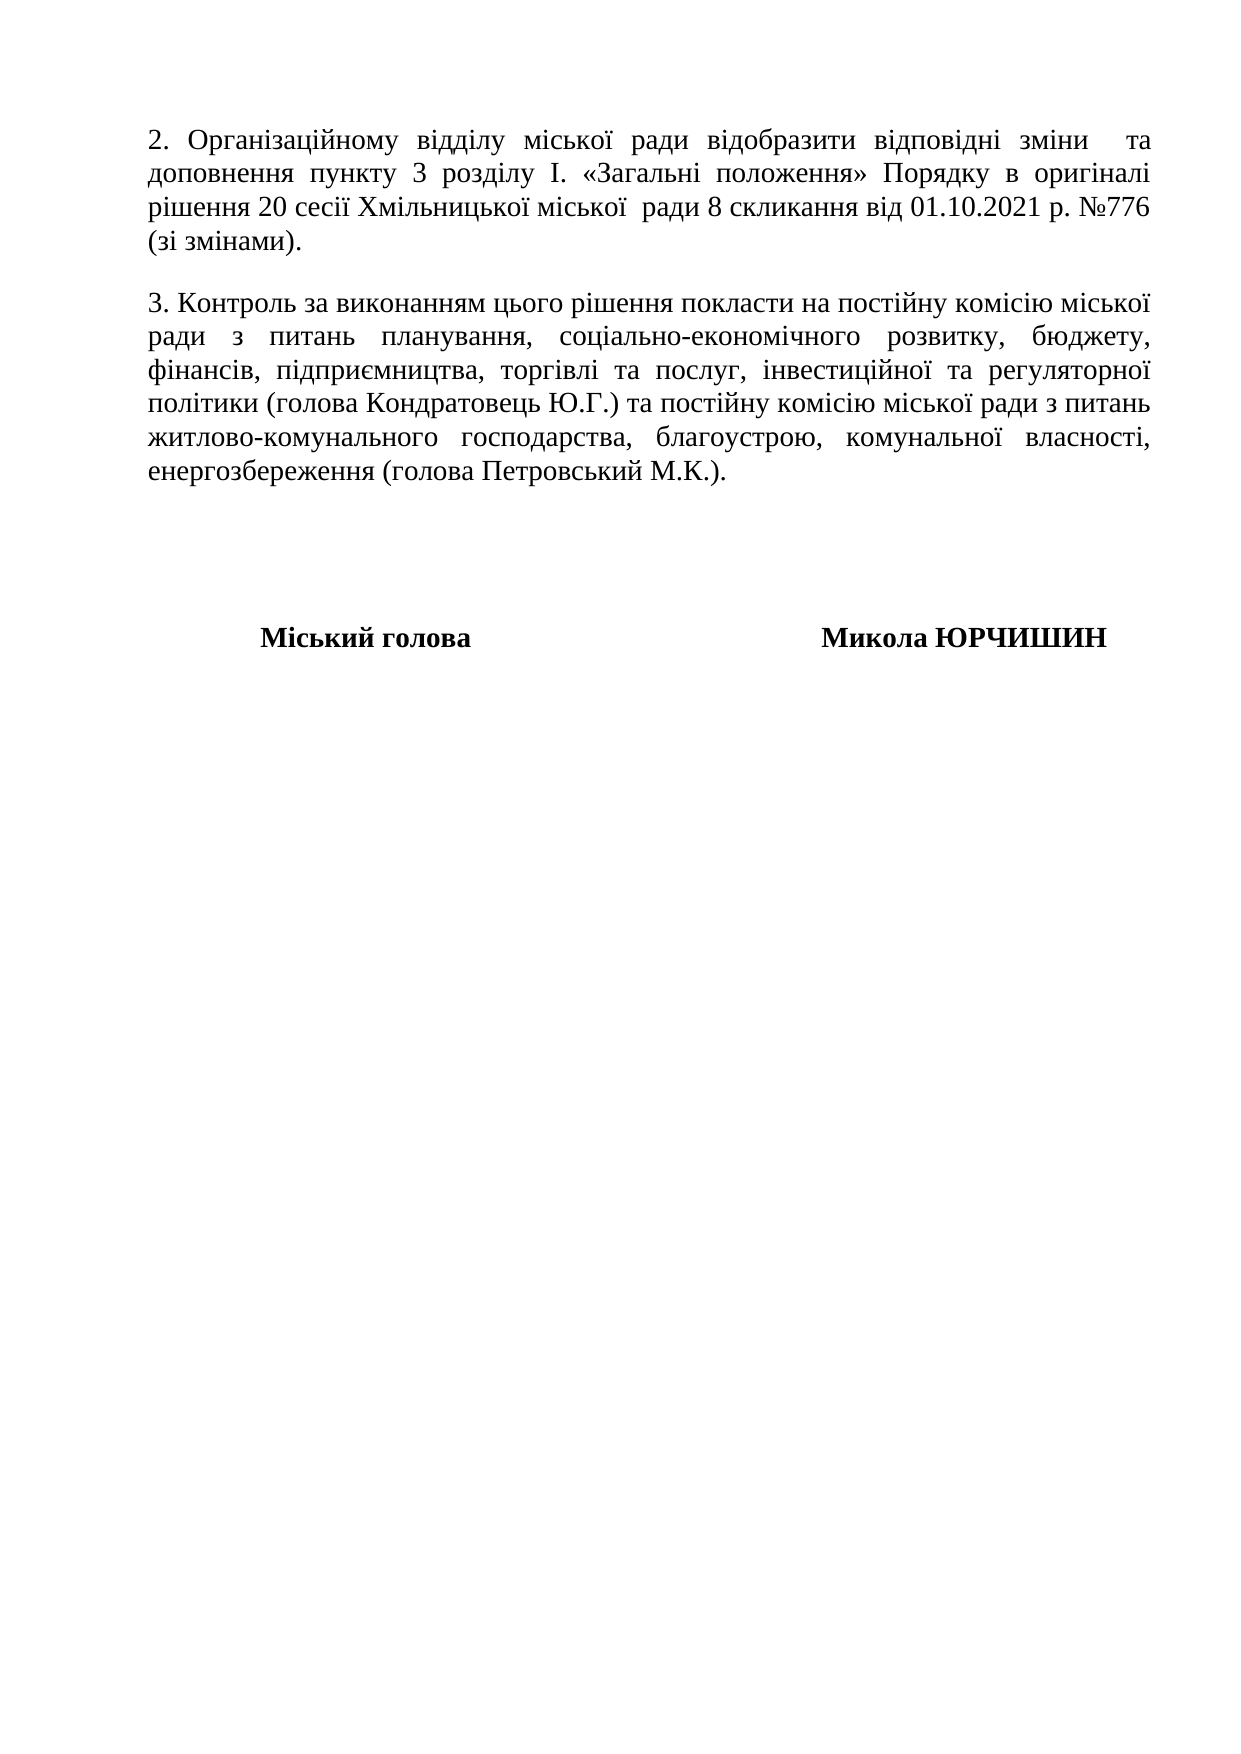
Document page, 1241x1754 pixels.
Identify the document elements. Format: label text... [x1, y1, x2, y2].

text 2. Організаційному відділу міської ради відобразити відповідні зміни та доповнення пункту 3 розділу І. «Загальні положення» Порядку в оригіналі рішення 20 сесії Хмільницької міської ради 8 скликання від 01.10.2021 р. №776 (зі змінами). [148, 122, 1152, 256]
text Міський голова Микола ЮРЧИШИН [148, 620, 1152, 654]
text 3. Контроль за виконанням цього рішення покласти на постійну комісію міської ради з питань планування, соціально-економічного розвитку, бюджету, фінансів, підприємництва, торгівлі та послуг, інвестиційної та регуляторної політики (голова Кондратовець Ю.Г.) та постійну комісію міської ради з питань житлово-комунального господарства, благоустрою, комунальної власності, енергозбереження (голова Петровський М.К.). [148, 285, 1152, 486]
